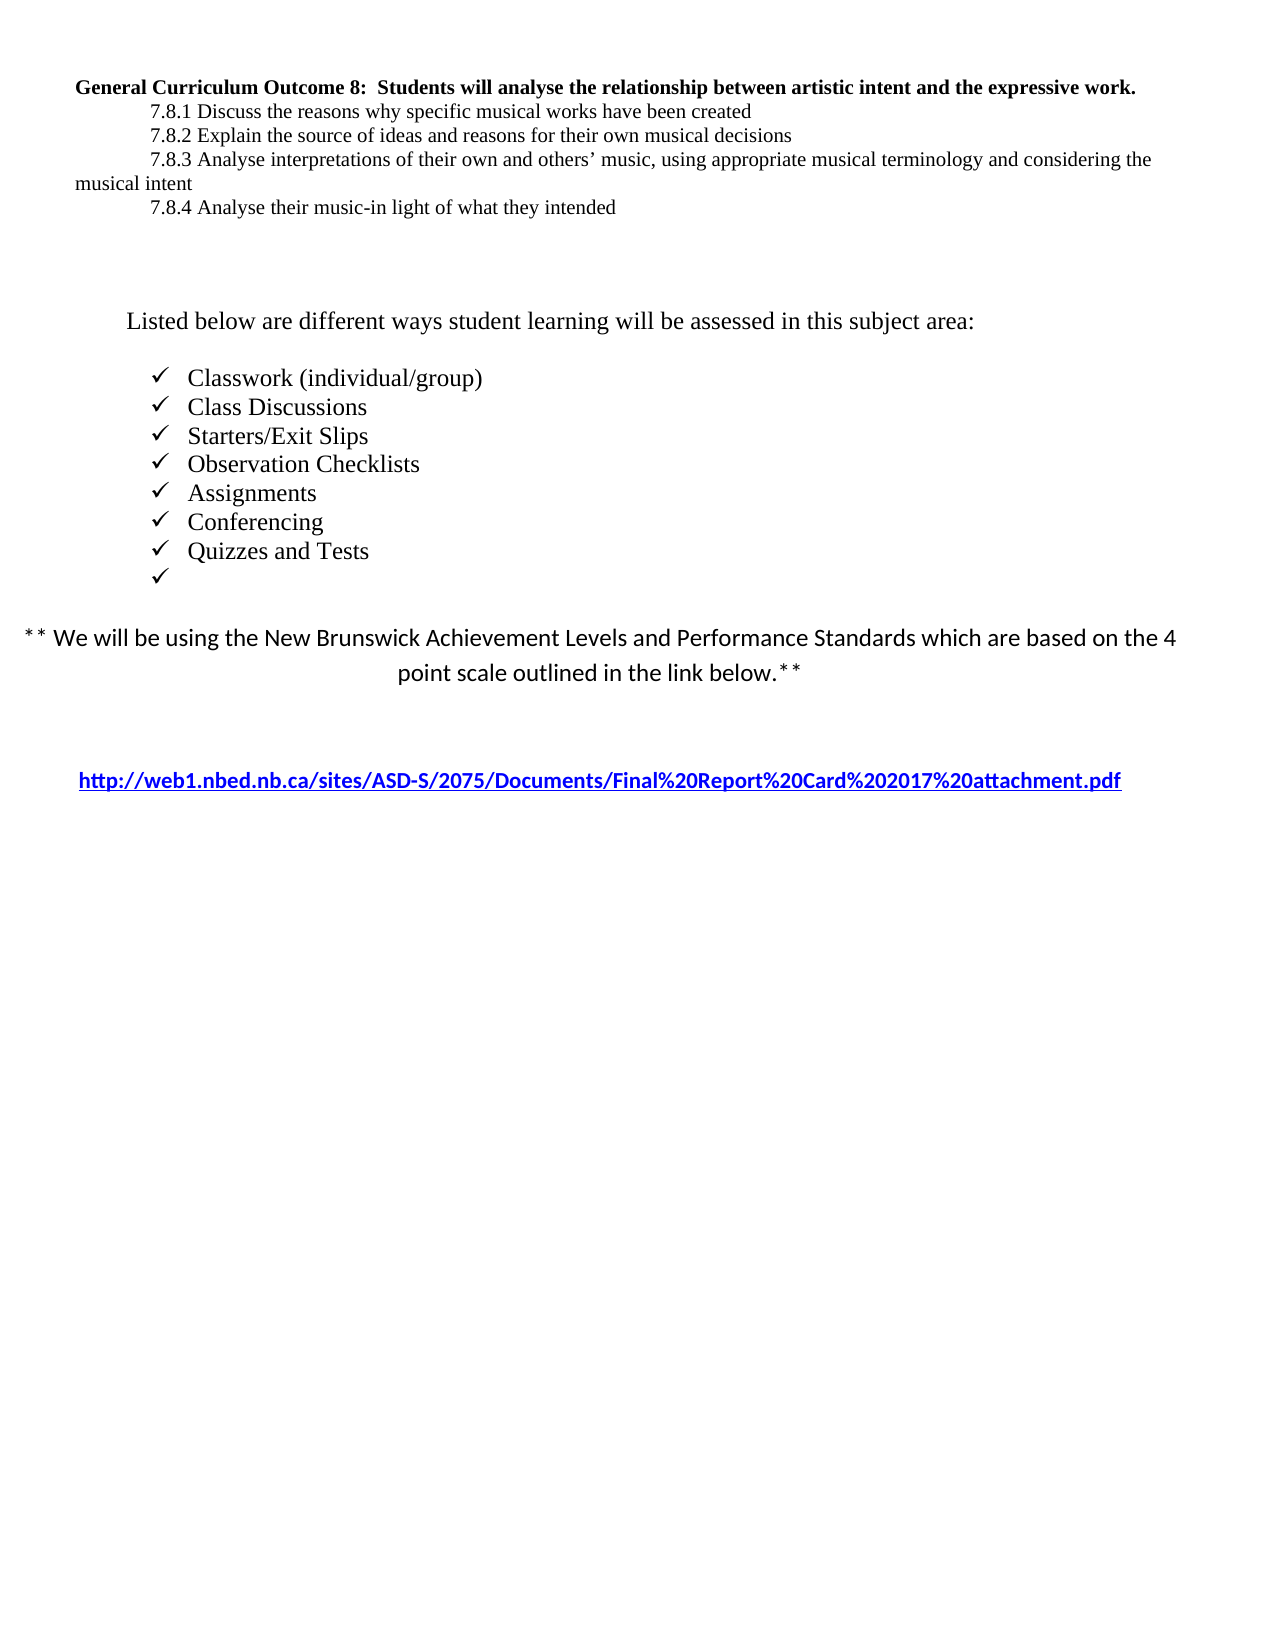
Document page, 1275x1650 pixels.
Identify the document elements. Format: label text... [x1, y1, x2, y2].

text 7.8.2 Explain the source of ideas and reasons for their own musical decisions [75, 123, 1200, 147]
text General Curriculum Outcome 8: Students will analyse the relationship between artistic intent and the expressive work. [75, 75, 1200, 99]
text Listed below are different ways student learning will be assessed in this subject area: [75, 306, 1200, 334]
text 7.8.3 Analyse interpretations of their own and others’ music, using appropriate musical terminology and considering the musical intent [75, 147, 1200, 195]
list Starters/Exit Slips [150, 421, 1200, 449]
list Class Discussions [150, 392, 1200, 421]
list Observation Checklists [150, 449, 1200, 478]
text ** We will be using the New Brunswick Achievement Levels and Performance Standards which are based on the 4 point scale outlined in the link below.** [0, 622, 1200, 687]
text 7.8.1 Discuss the reasons why specific musical works have been created [75, 99, 1200, 123]
text 7.8.4 Analyse their music-in light of what they intended [75, 195, 1200, 219]
text http://web1.nbed.nb.ca/sites/ASD-S/2075/Documents/Final%20Report%20Card%202017%20attachment.pdf [0, 766, 1200, 794]
list Classwork (individual/group) [150, 363, 1200, 392]
list Conferencing [150, 507, 1200, 536]
list Quizzes and Tests [150, 536, 1200, 564]
list Assignments [150, 478, 1200, 507]
